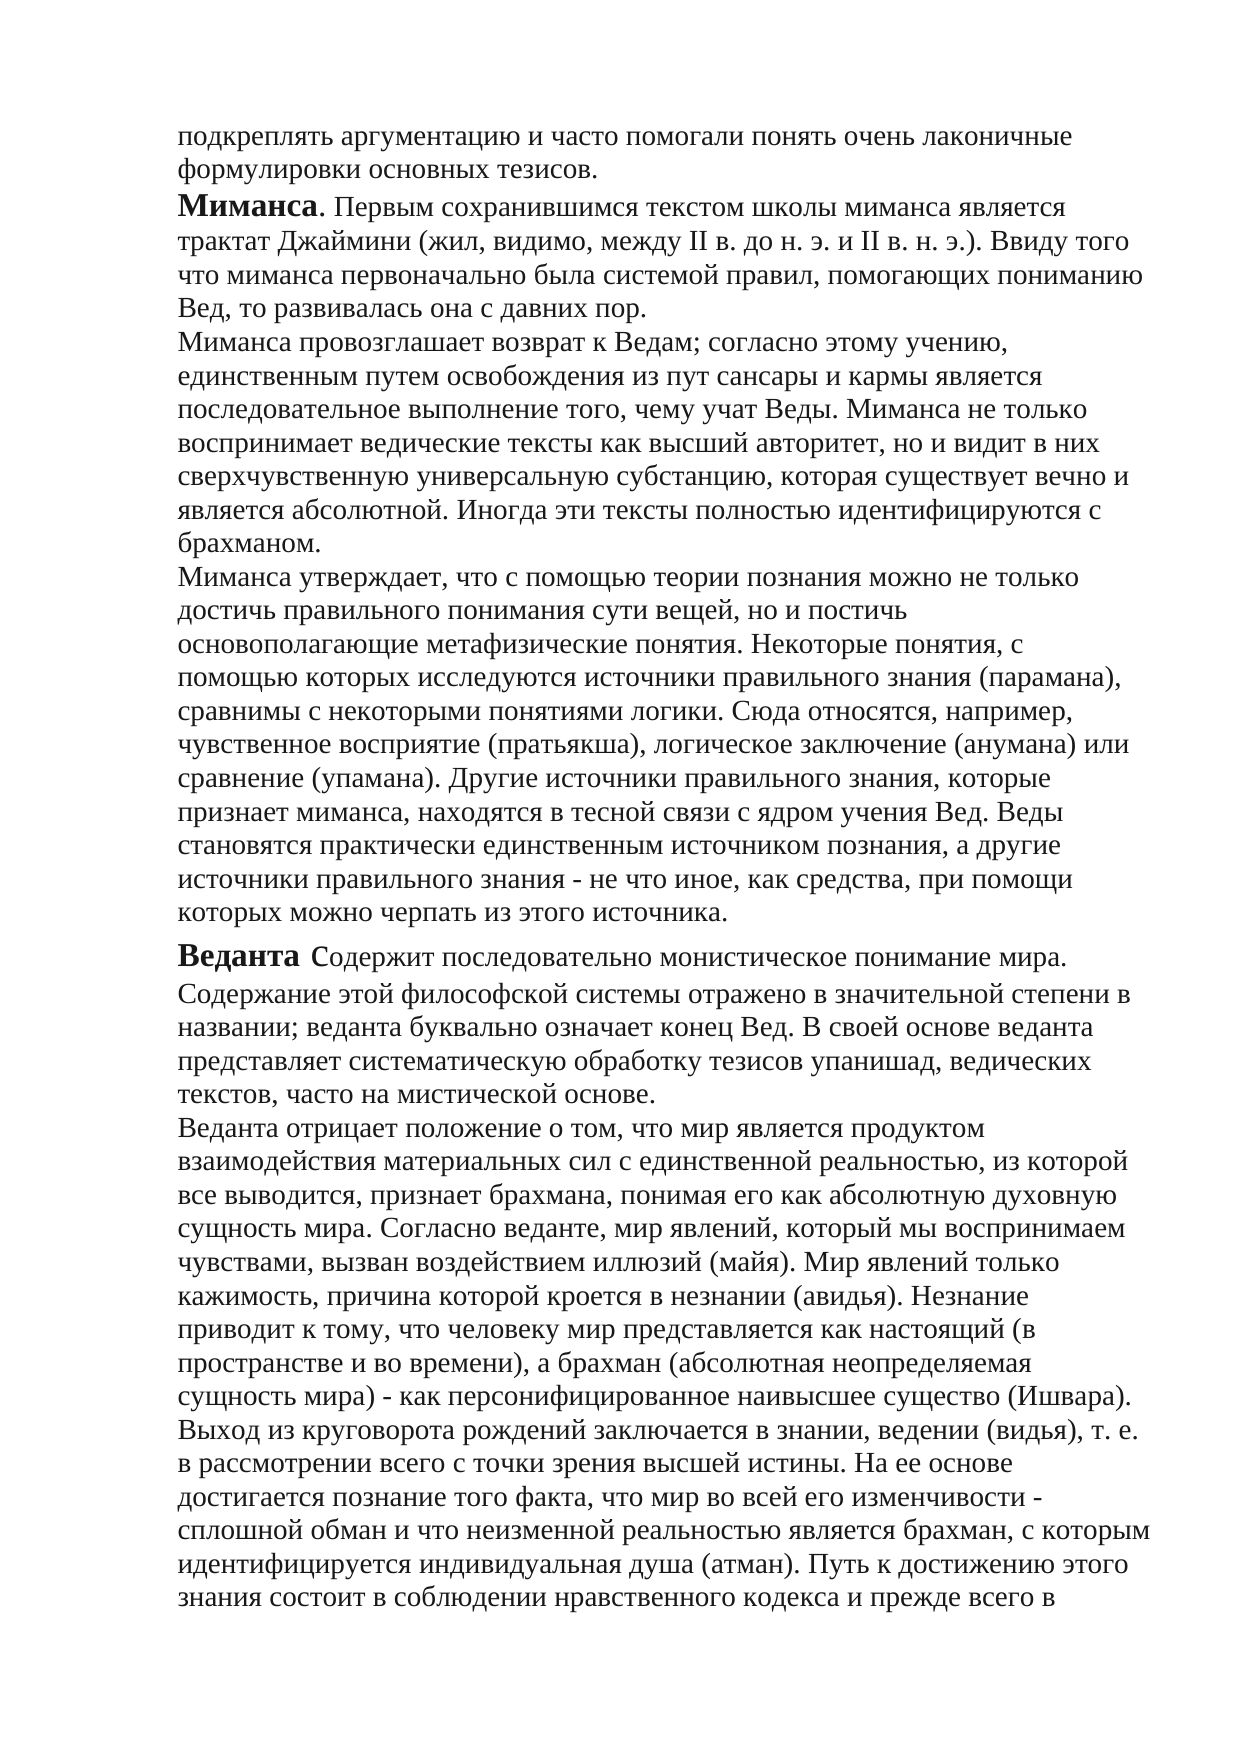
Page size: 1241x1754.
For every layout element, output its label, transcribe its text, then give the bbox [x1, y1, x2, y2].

text Веданта содержит последовательно монистическое понимание мира. Содержание этой философской системы отражено в значительной степени в названии; веданта буквально означает конец Вед. В своей основе веданта представляет систематическую обработку тезисов упанишад, ведических текстов, часто на мистической основе. [177, 928, 1152, 1110]
text Миманса провозглашает возврат к Ведам; согласно этому учению, единственным путем освобождения из пут сансары и кармы является последовательное выполнение того, чему учат Веды. Миманса не только воспринимает ведические тексты как высший авторитет, но и видит в них сверхчувственную универсальную субстанцию, которая существует вечно и является абсолютной. Иногда эти тексты полностью идентифицируются с брахманом. [177, 324, 1152, 559]
text Миманса утверждает, что с помощью теории познания можно не только достичь правильного понимания сути вещей, но и постичь основополагающие метафизические понятия. Некоторые понятия, с помощью которых исследуются источники правильного знания (парамана), сравнимы с некоторыми понятиями логики. Сюда относятся, например, чувственное восприятие (пратьякша), логическое заключение (анумана) или сравнение (упамана). Другие источники правильного знания, которые признает миманса, находятся в тесной связи с ядром учения Вед. Веды становятся практически единственным источником познания, а другие источники правильного знания - не что иное, как средства, при помощи которых можно черпать из этого источника. [177, 559, 1152, 928]
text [177, 118, 1152, 185]
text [177, 1110, 1152, 1613]
text Миманса. Первым сохранившимся текстом школы миманса является трактат Джаймини (жил, видимо, между II в. до н. э. и II в. н. э.). Ввиду того что миманса первоначально была системой правил, помогающих пониманию Вед, то развивалась она с давних пор. [177, 185, 1152, 324]
